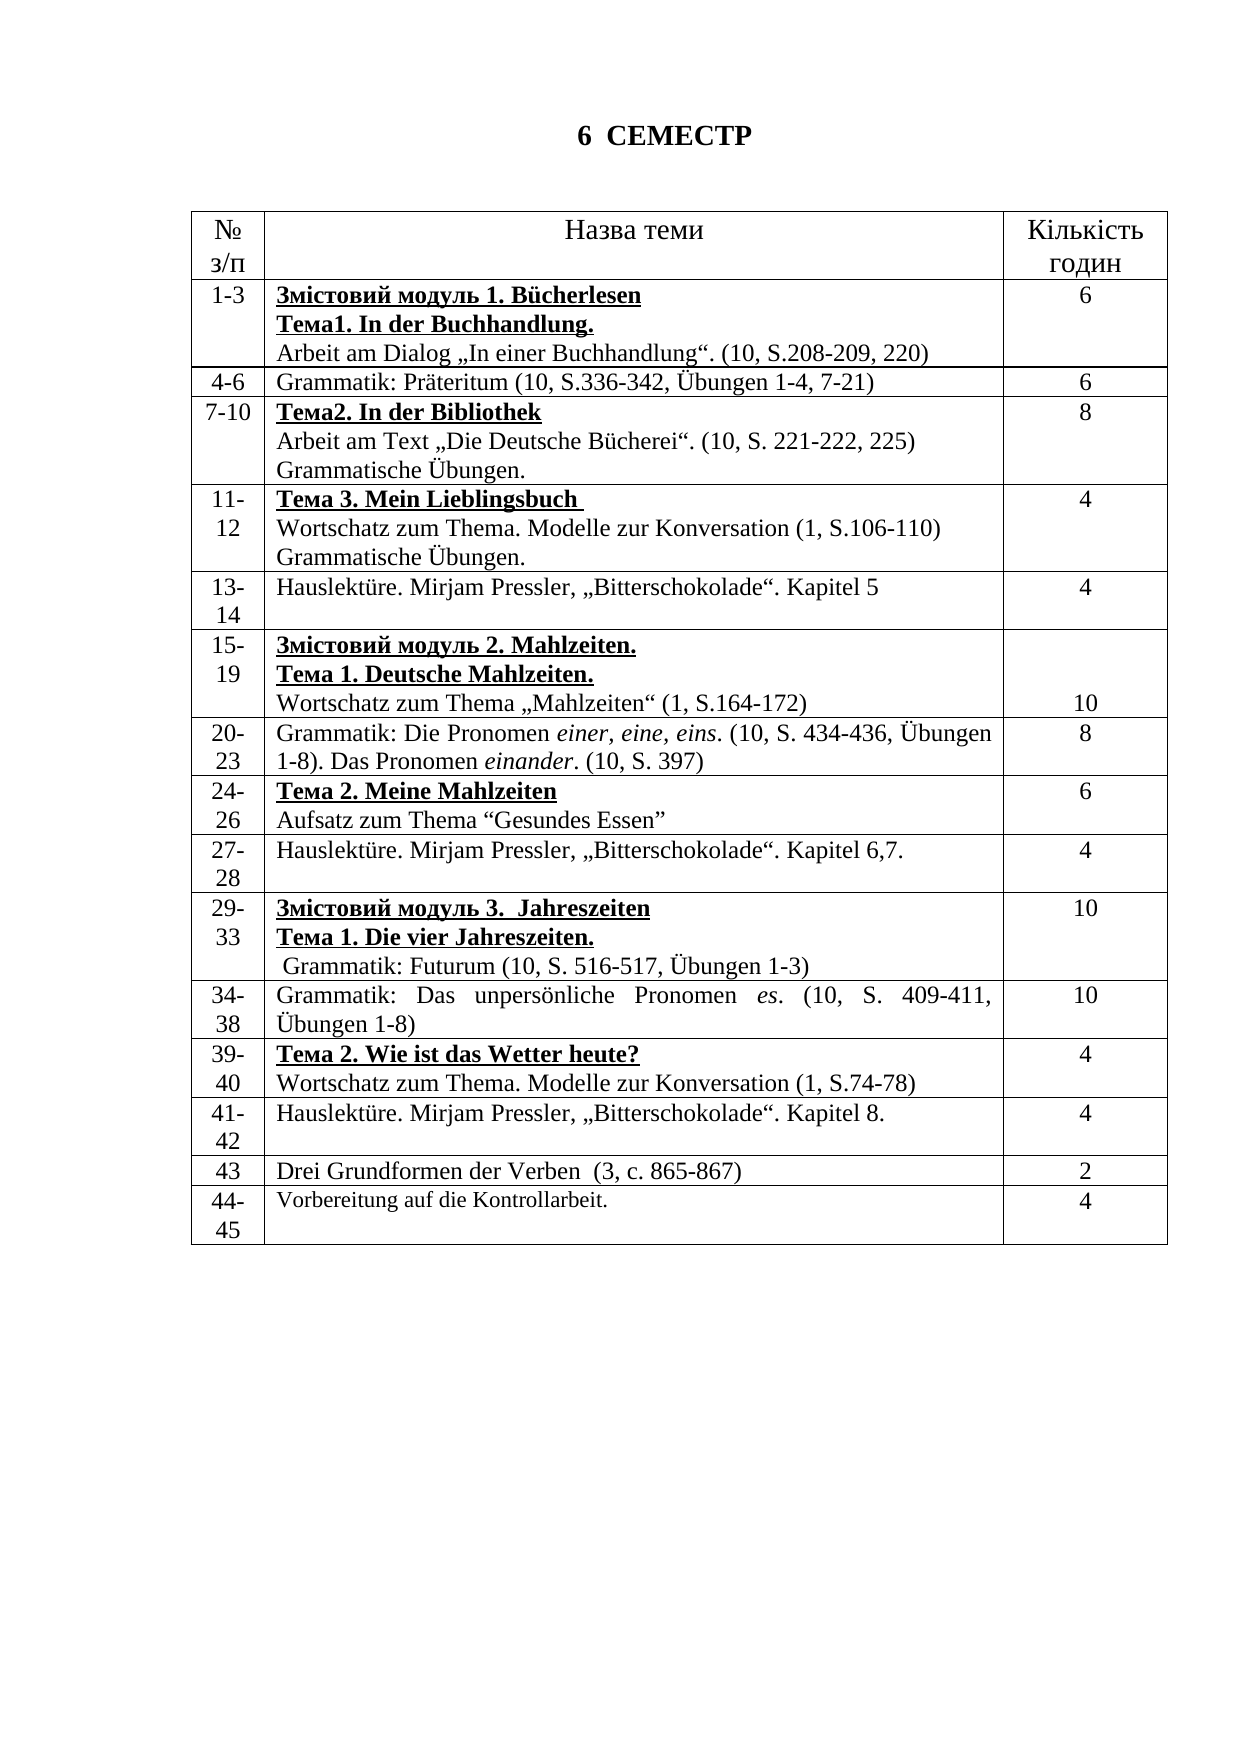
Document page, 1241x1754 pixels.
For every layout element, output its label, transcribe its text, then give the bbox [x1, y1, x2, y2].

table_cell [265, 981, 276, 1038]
table_cell 10 [1004, 630, 1167, 717]
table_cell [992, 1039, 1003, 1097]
table_cell 41-42 [192, 1098, 264, 1155]
table_cell 4-6 [192, 368, 264, 396]
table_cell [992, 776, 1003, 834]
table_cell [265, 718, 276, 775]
table_cell Змістовий модуль 2. Mahlzeiten. Тема 1. Deutsche Mahlzeiten. Wortschatz zum Thema „Mahlzeiten“ (1, S.164-172) [265, 630, 1003, 717]
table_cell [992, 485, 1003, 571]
table_cell 10 [1004, 893, 1167, 979]
table_cell 10 [1004, 981, 1167, 1038]
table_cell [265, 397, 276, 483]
table_header Кількість годин [1004, 212, 1167, 279]
table_cell 4 [1004, 1039, 1167, 1097]
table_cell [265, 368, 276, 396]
table_cell Hauslektüre. Mirjam Pressler, „Bitterschokolade“. Kapitel 8. [265, 1098, 1003, 1155]
table_cell 4 [1004, 485, 1167, 571]
table_cell 8 [1004, 718, 1167, 775]
table_cell 13-14 [192, 572, 264, 629]
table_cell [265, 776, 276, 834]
table_cell 4 [1004, 1098, 1167, 1155]
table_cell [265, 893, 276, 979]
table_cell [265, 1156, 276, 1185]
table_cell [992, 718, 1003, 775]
table_header № з/п [192, 212, 264, 279]
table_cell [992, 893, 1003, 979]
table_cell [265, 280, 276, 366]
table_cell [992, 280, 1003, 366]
table_cell 6 [1004, 776, 1167, 834]
table_cell 8 [1004, 397, 1167, 483]
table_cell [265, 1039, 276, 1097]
table_cell 34-38 [192, 981, 264, 1038]
table_cell 44-45 [192, 1186, 264, 1243]
text 6 СЕМЕСТР [177, 118, 1152, 152]
table_cell 4 [1004, 1186, 1167, 1243]
table_cell 24-26 [192, 776, 264, 834]
table_cell 20-23 [192, 718, 264, 775]
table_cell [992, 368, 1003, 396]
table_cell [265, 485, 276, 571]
table_cell Vorbereitung auf die Kontrollarbeit. [265, 1186, 1003, 1243]
table_header Назва теми [265, 212, 1003, 279]
table_cell 29-33 [192, 893, 264, 979]
table_cell 2 [1004, 1156, 1167, 1185]
table_cell 4 [1004, 572, 1167, 629]
table_cell 4 [1004, 835, 1167, 892]
table_cell Hauslektüre. Mirjam Pressler, „Bitterschokolade“. Kapitel 5 [265, 572, 1003, 629]
table_cell 1-3 [192, 280, 264, 366]
table_cell 43 [192, 1156, 264, 1185]
table_cell 11-12 [192, 485, 264, 571]
table_cell 27-28 [192, 835, 264, 892]
table_cell 39-40 [192, 1039, 264, 1097]
table_cell 6 [1004, 280, 1167, 366]
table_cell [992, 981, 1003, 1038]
table_cell 6 [1004, 368, 1167, 396]
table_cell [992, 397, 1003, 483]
table_cell 15-19 [192, 630, 264, 717]
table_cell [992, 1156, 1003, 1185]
table_cell Hauslektüre. Mirjam Pressler, „Bitterschokolade“. Kapitel 6,7. [265, 835, 1003, 892]
table_cell 7-10 [192, 397, 264, 483]
